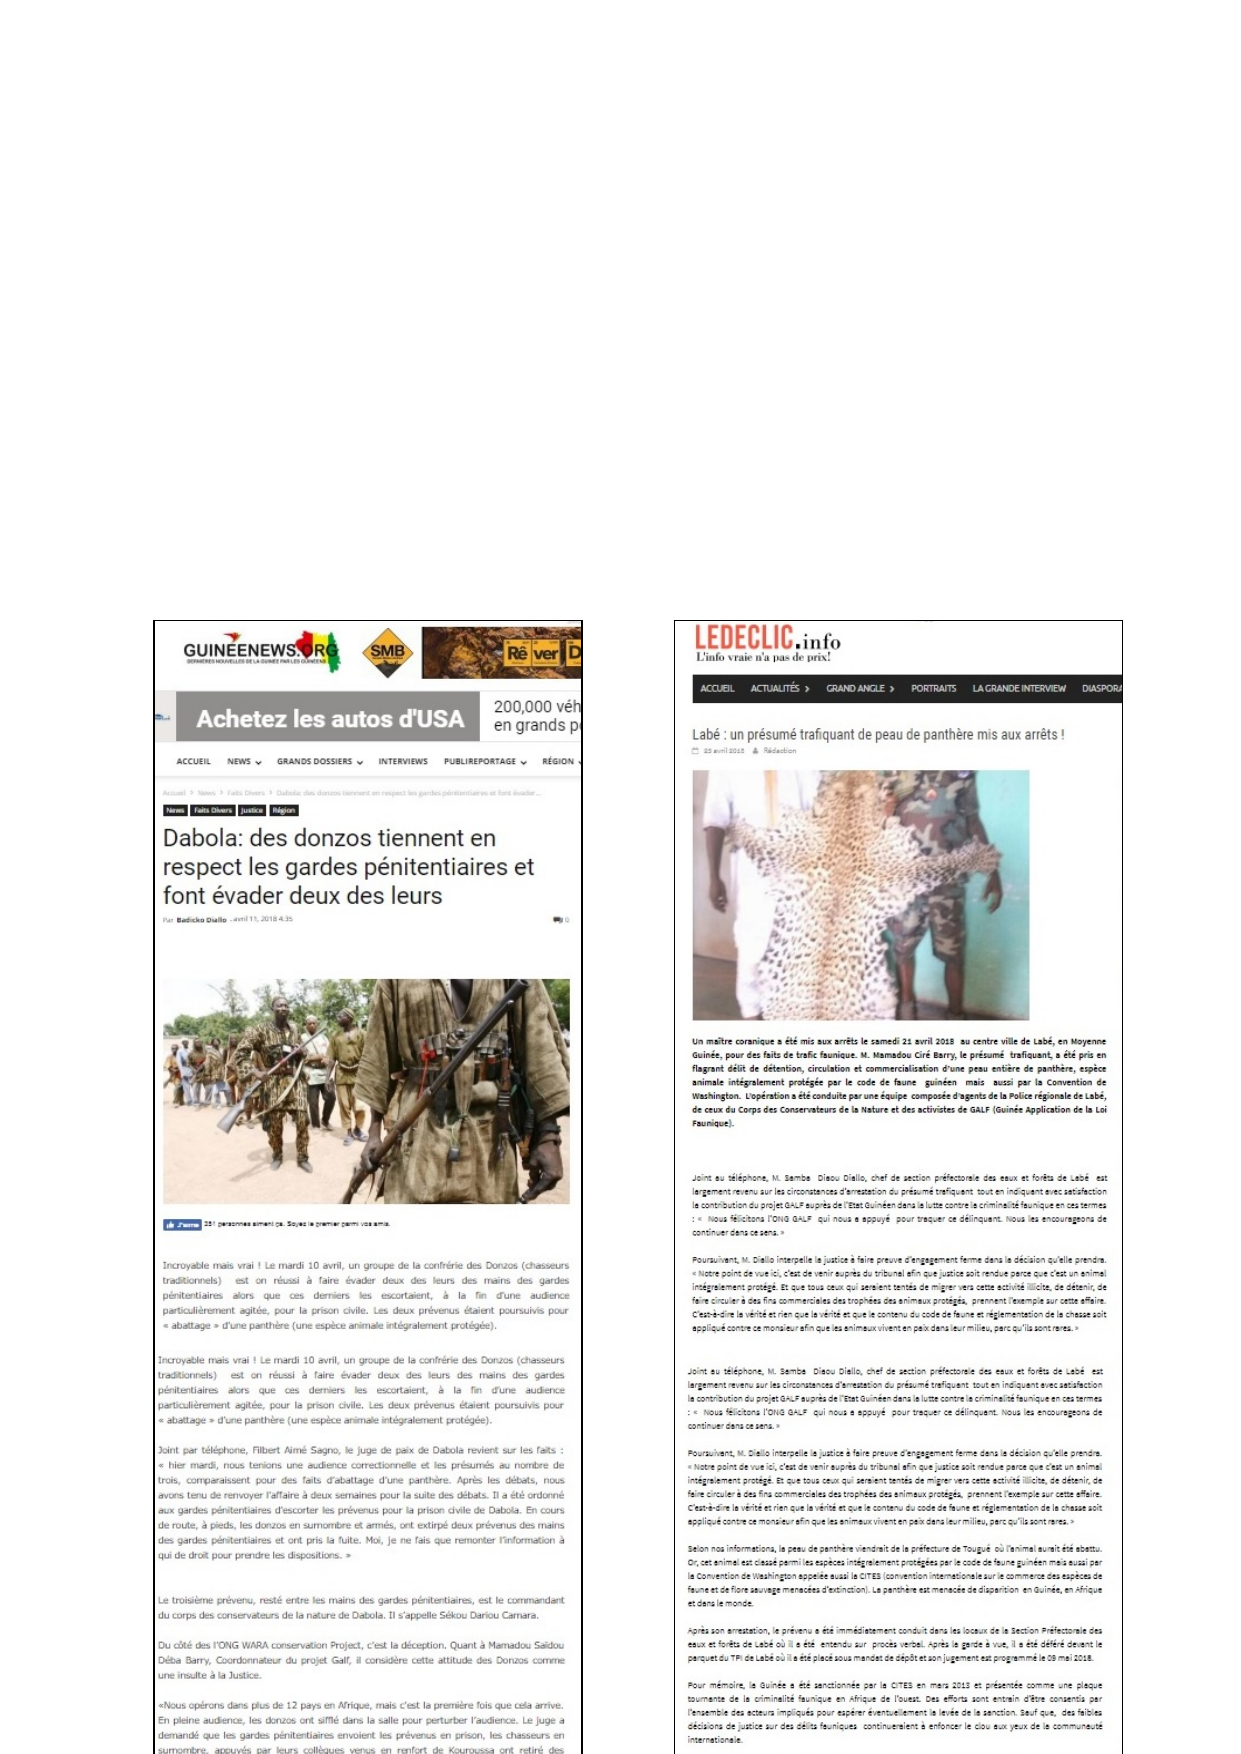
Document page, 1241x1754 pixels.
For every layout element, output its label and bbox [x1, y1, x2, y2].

picture [155, 621, 581, 1754]
picture [675, 621, 1122, 1754]
